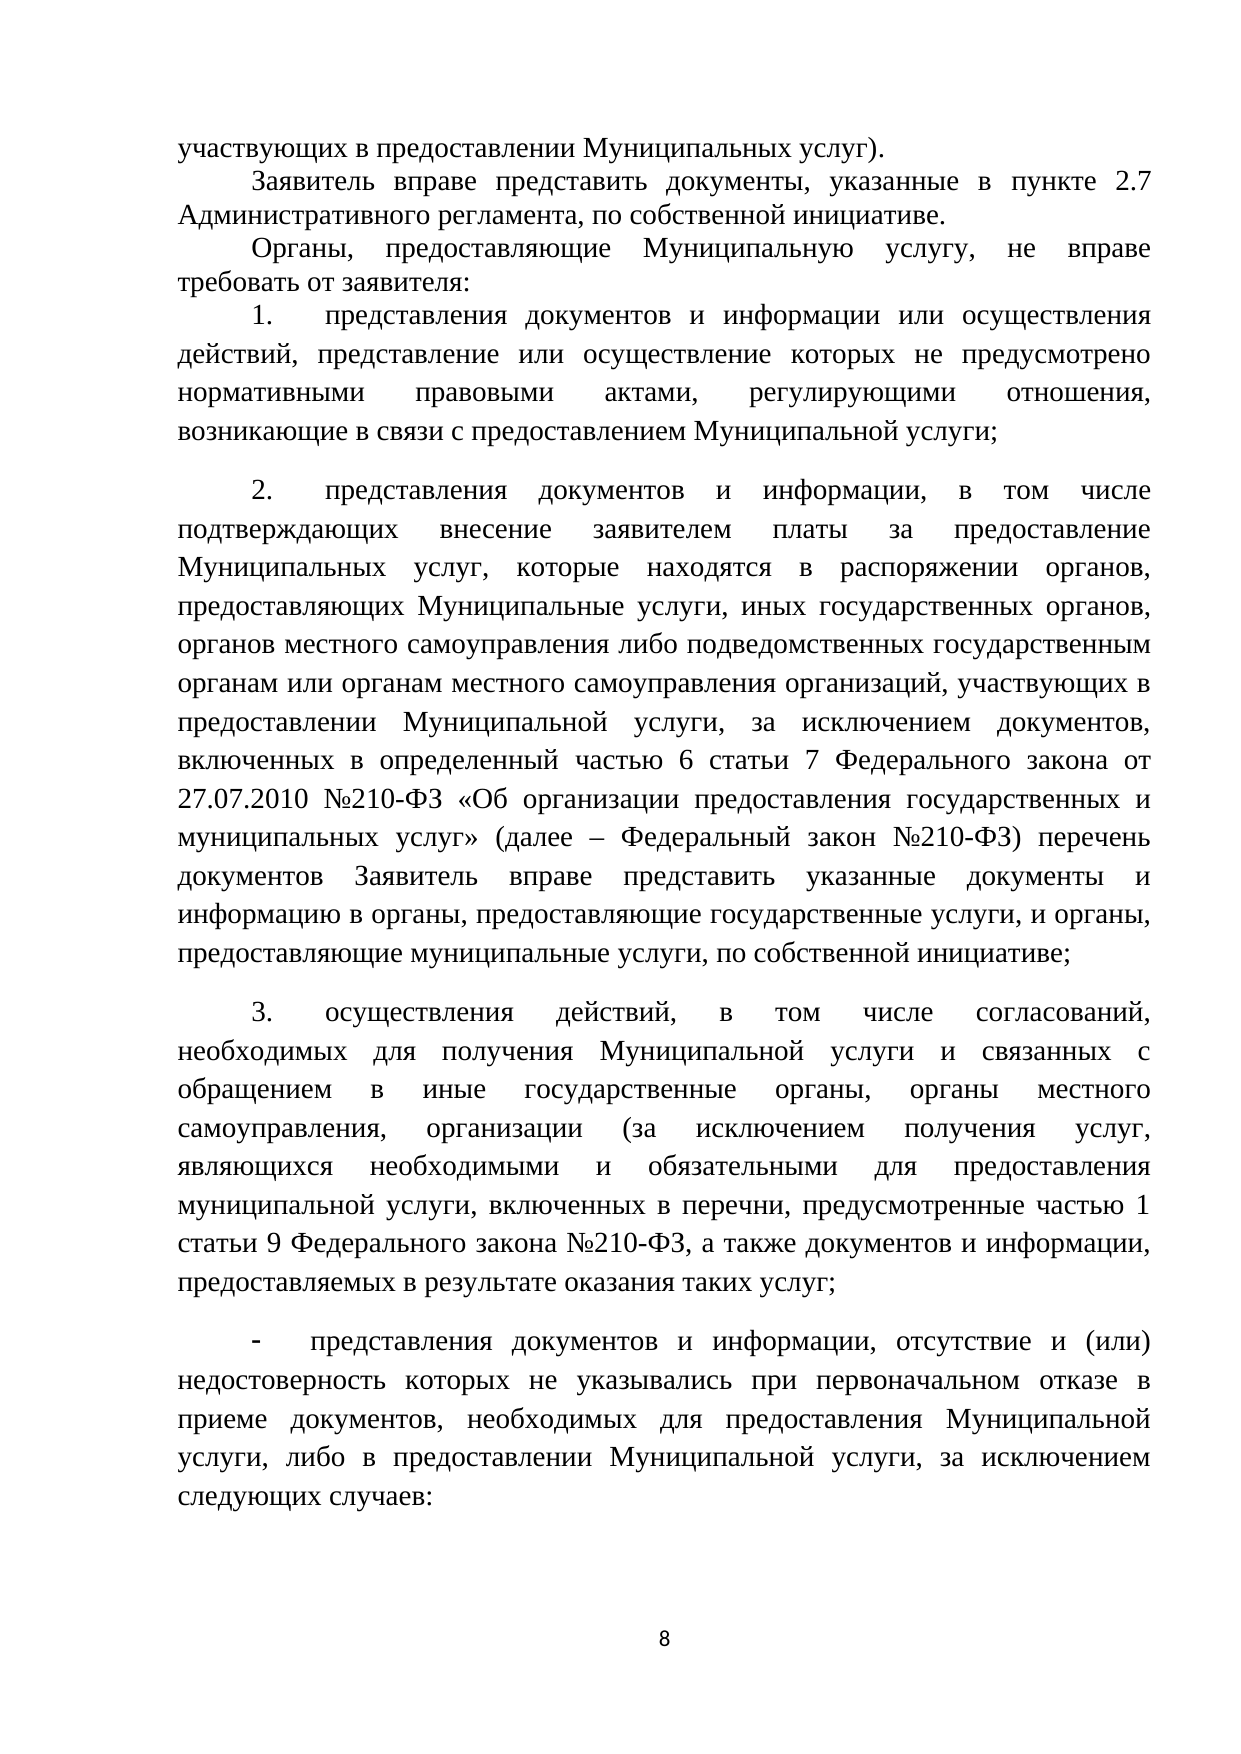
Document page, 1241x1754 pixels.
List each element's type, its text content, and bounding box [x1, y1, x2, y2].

list представления документов и информации или осуществления действий, представление или осуществление которых не предусмотрено нормативными правовыми актами, регулирующими отношения, возникающие в связи с предоставлением Муниципальной услуги; [177, 297, 1152, 447]
list осуществления действий, в том числе согласований, необходимых для получения Муниципальной услуги и связанных с обращением в иные государственные органы, органы местного самоуправления, организации (за исключением получения услуг, являющихся необходимыми и обязательными для предоставления муниципальной услуги, включенных в перечни, предусмотренные частью 1 статьи 9 Федерального закона №210-ФЗ, а также документов и информации, предоставляемых в результате оказания таких услуг; [177, 994, 1152, 1298]
list представления документов и информации, в том числе подтверждающих внесение заявителем платы за предоставление Муниципальных услуг, которые находятся в распоряжении органов, предоставляющих Муниципальные услуги, иных государственных органов, органов местного самоуправления либо подведомственных государственным органам или органам местного самоуправления организаций, участвующих в предоставлении Муниципальной услуги, за исключением документов, включенных в определенный частью 6 статьи 7 Федерального закона от 27.07.2010 №210-ФЗ «Об организации предоставления государственных и муниципальных услуг» (далее – Федеральный закон №210-ФЗ) перечень документов Заявитель вправе представить указанные документы и информацию в органы, предоставляющие государственные услуги, и органы, предоставляющие муниципальные услуги, по собственной инициативе; [177, 472, 1152, 968]
text Органы, предоставляющие Муниципальную услугу, не вправе требовать от заявителя: [177, 230, 1152, 297]
text Заявитель вправе представить документы, указанные в пункте 2.7 Административного регламента, по собственной инициативе. [177, 163, 1152, 230]
list представления документов и информации, отсутствие и (или) недостоверность которых не указывались при первоначальном отказе в приеме документов, необходимых для предоставления Муниципальной услуги, либо в предоставлении Муниципальной услуги, за исключением следующих случаев: [177, 1323, 1152, 1511]
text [177, 130, 1152, 163]
